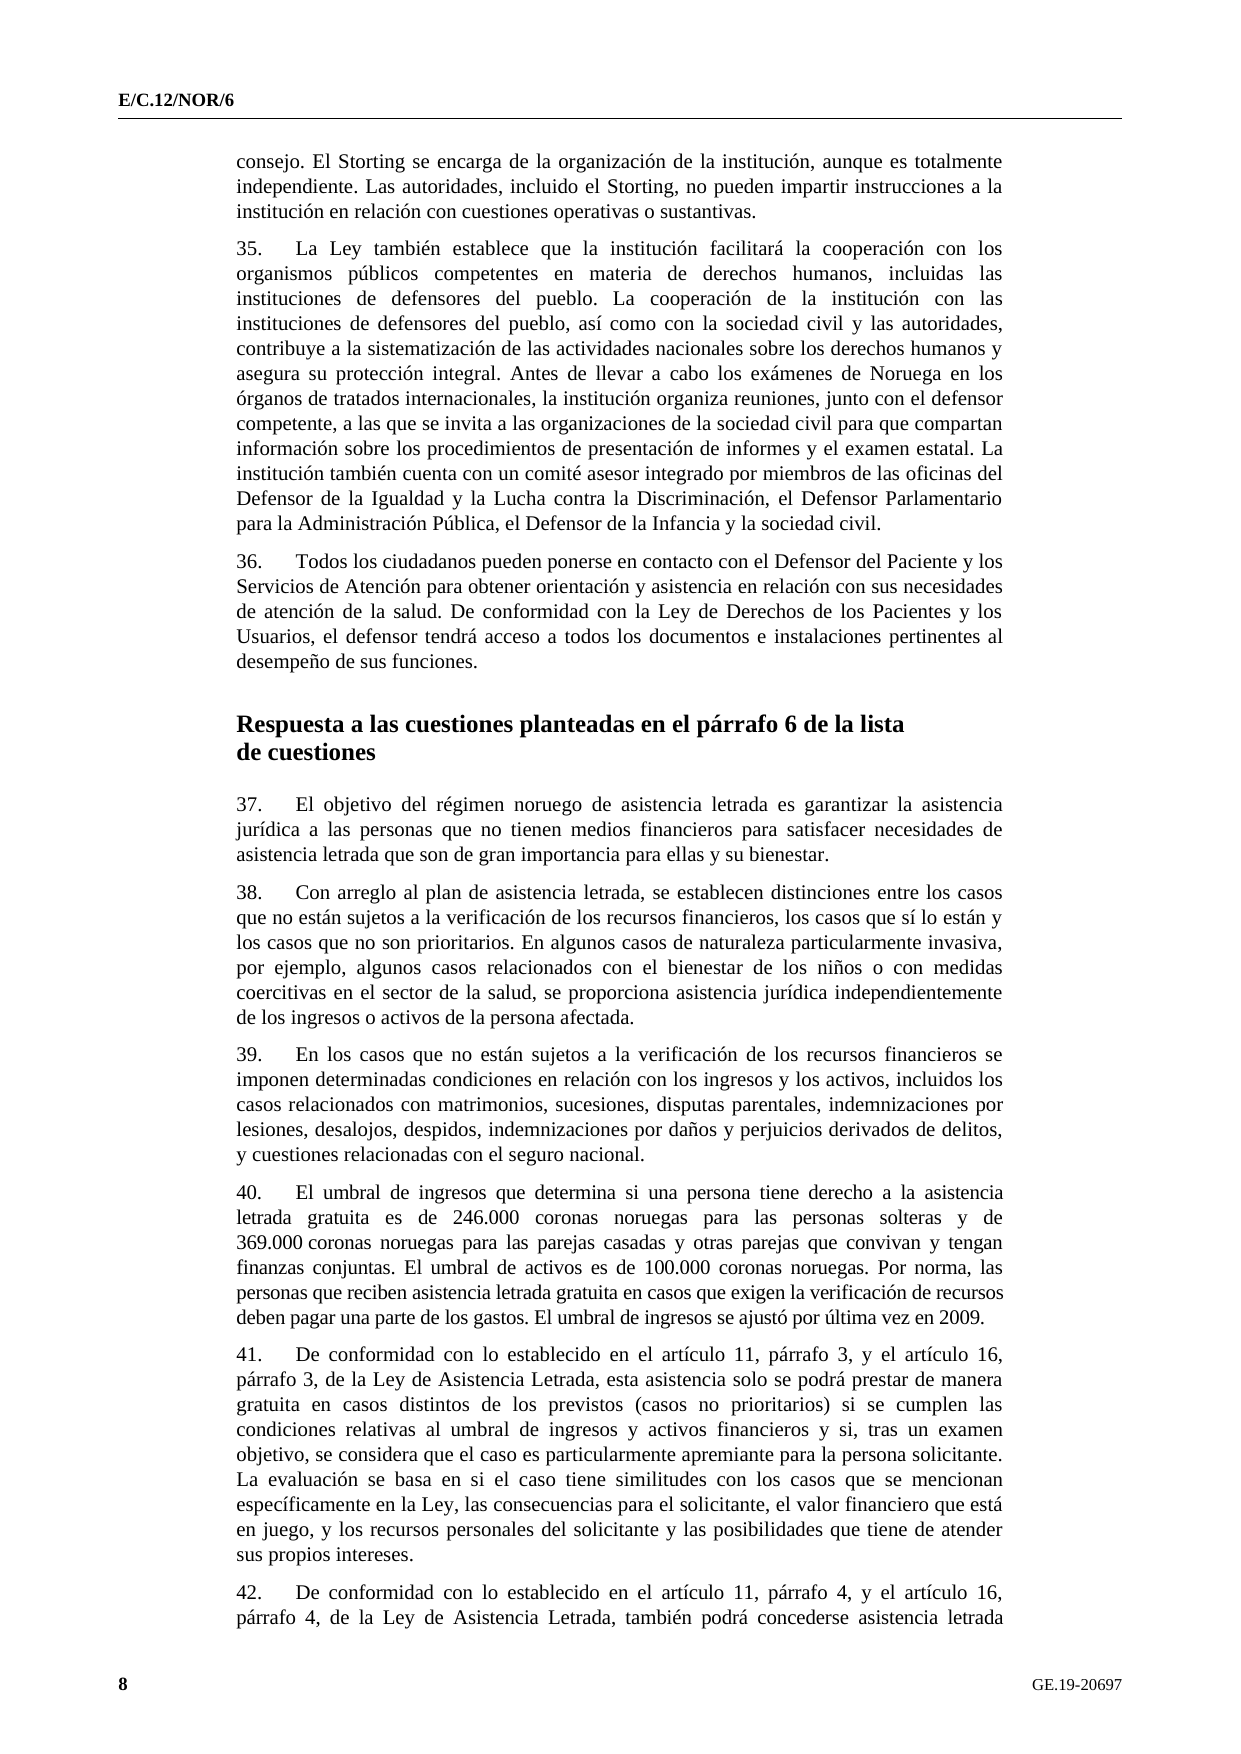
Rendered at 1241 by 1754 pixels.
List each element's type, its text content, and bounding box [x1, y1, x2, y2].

text 35. La Ley también establece que la institución facilitará la cooperación con los organismos públicos competentes en materia de derechos humanos, incluidas las instituciones de defensores del pueblo. La cooperación de la institución con las instituciones de defensores del pueblo, así como con la sociedad civil y las autoridades, contribuye a la sistematización de las actividades nacionales sobre los derechos humanos y asegura su protección integral. Antes de llevar a cabo los exámenes de Noruega en los órganos de tratados internacionales, la institución organiza reuniones, junto con el defensor competente, a las que se invita a las organizaciones de la sociedad civil para que compartan información sobre los procedimientos de presentación de informes y el examen estatal. La institución también cuenta con un comité asesor integrado por miembros de las oficinas del Defensor de la Igualdad y la Lucha contra la Discriminación, el Defensor Parlamentario para la Administración Pública, el Defensor de la Infancia y la sociedad civil. [236, 235, 1004, 535]
text 41. De conformidad con lo establecido en el artículo 11, párrafo 3, y el artículo 16, párrafo 3, de la Ley de Asistencia Letrada, esta asistencia solo se podrá prestar de manera gratuita en casos distintos de los previstos (casos no prioritarios) si se cumplen las condiciones relativas al umbral de ingresos y activos financieros y si, tras un examen objetivo, se considera que el caso es particularmente apremiante para la persona solicitante. La evaluación se basa en si el caso tiene similitudes con los casos que se mencionan específicamente en la Ley, las consecuencias para el solicitante, el valor financiero que está en juego, y los recursos personales del solicitante y las posibilidades que tiene de atender sus propios intereses. [236, 1341, 1004, 1566]
text 38. Con arreglo al plan de asistencia letrada, se establecen distinciones entre los casos que no están sujetos a la verificación de los recursos financieros, los casos que sí lo están y los casos que no son prioritarios. En algunos casos de naturaleza particularmente invasiva, por ejemplo, algunos casos relacionados con el bienestar de los niños o con medidas coercitivas en el sector de la salud, se proporciona asistencia jurídica independientemente de los ingresos o activos de la persona afectada. [236, 879, 1004, 1029]
text 39. En los casos que no están sujetos a la verificación de los recursos financieros se imponen determinadas condiciones en relación con los ingresos y los activos, incluidos los casos relacionados con matrimonios, sucesiones, disputas parentales, indemnizaciones por lesiones, desalojos, despidos, indemnizaciones por daños y perjuicios derivados de delitos, y cuestiones relacionadas con el seguro nacional. [236, 1041, 1004, 1166]
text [236, 1579, 1004, 1629]
text 36. Todos los ciudadanos pueden ponerse en contacto con el Defensor del Paciente y los Servicios de Atención para obtener orientación y asistencia en relación con sus necesidades de atención de la salud. De conformidad con la Ley de Derechos de los Pacientes y los Usuarios, el defensor tendrá acceso a todos los documentos e instalaciones pertinentes al desempeño de sus funciones. [236, 548, 1004, 673]
text Respuesta a las cuestiones planteadas en el párrafo 6 de la lista de cuestiones [118, 710, 1004, 766]
text 37. El objetivo del régimen noruego de asistencia letrada es garantizar la asistencia jurídica a las personas que no tienen medios financieros para satisfacer necesidades de asistencia letrada que son de gran importancia para ellas y su bienestar. [236, 791, 1004, 866]
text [236, 148, 1004, 223]
text 40. El umbral de ingresos que determina si una persona tiene derecho a la asistencia letrada gratuita es de 246.000 coronas noruegas para las personas solteras y de 369.000 coronas noruegas para las parejas casadas y otras parejas que convivan y tengan finanzas conjuntas. El umbral de activos es de 100.000 coronas noruegas. Por norma, las personas que reciben asistencia letrada gratuita en casos que exigen la verificación de recursos deben pagar una parte de los gastos. El umbral de ingresos se ajustó por última vez en 2009. [236, 1179, 1004, 1329]
